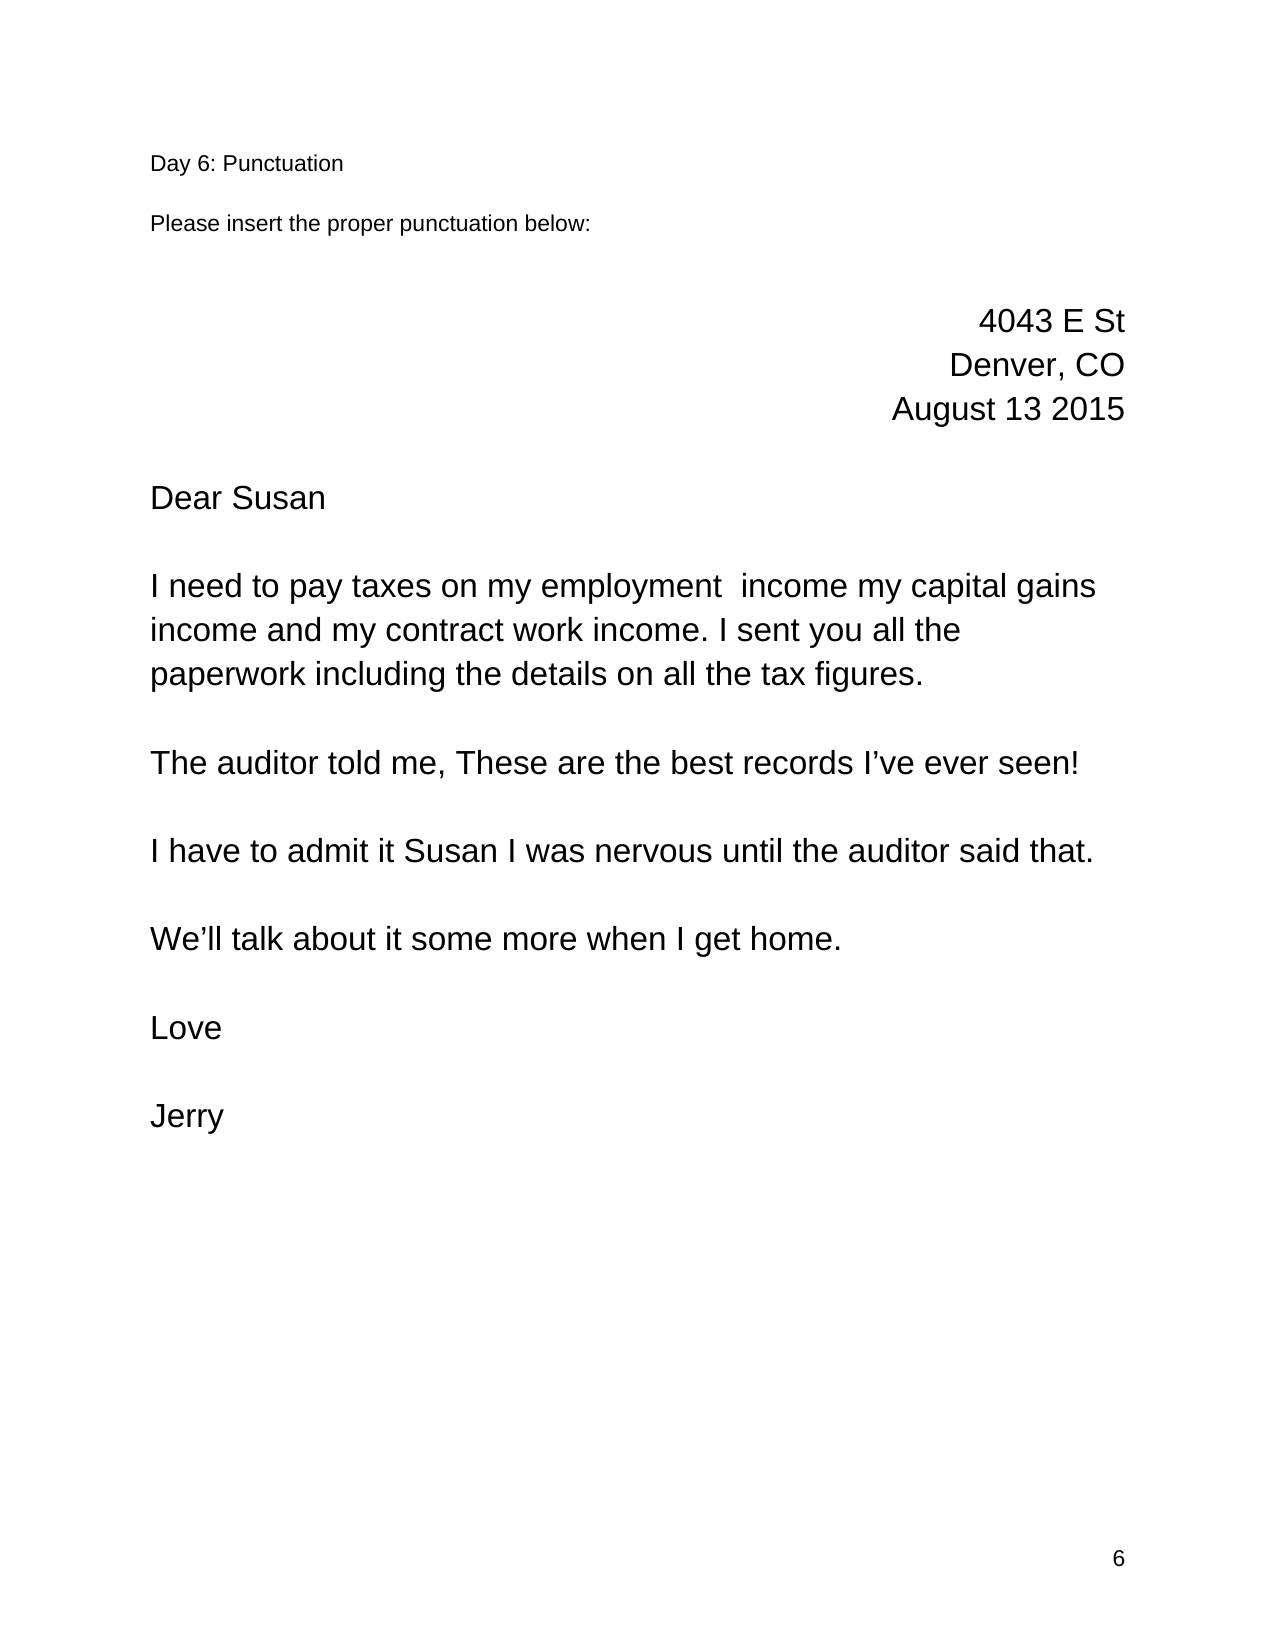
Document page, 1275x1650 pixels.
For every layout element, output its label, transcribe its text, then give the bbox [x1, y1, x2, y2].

text Dear Susan [150, 478, 1125, 516]
text Jerry [150, 1096, 1125, 1134]
text Denver, CO [150, 345, 1125, 384]
text We’ll talk about it some more when I get home. [150, 919, 1125, 958]
text I need to pay taxes on my employment income my capital gains income and my contract work income. I sent you all the paperwork including the details on all the tax figures. [150, 566, 1125, 693]
text August 13 2015 [150, 389, 1125, 428]
text Please insert the proper punctuation below: [150, 210, 1125, 237]
text Love [150, 1008, 1125, 1046]
text I have to admit it Susan I was nervous until the auditor said that. [150, 831, 1125, 869]
text 4043 E St [150, 301, 1125, 339]
text Day 6: Punctuation [150, 150, 1125, 176]
text The auditor told me, These are the best records I’ve ever seen! [150, 743, 1125, 781]
